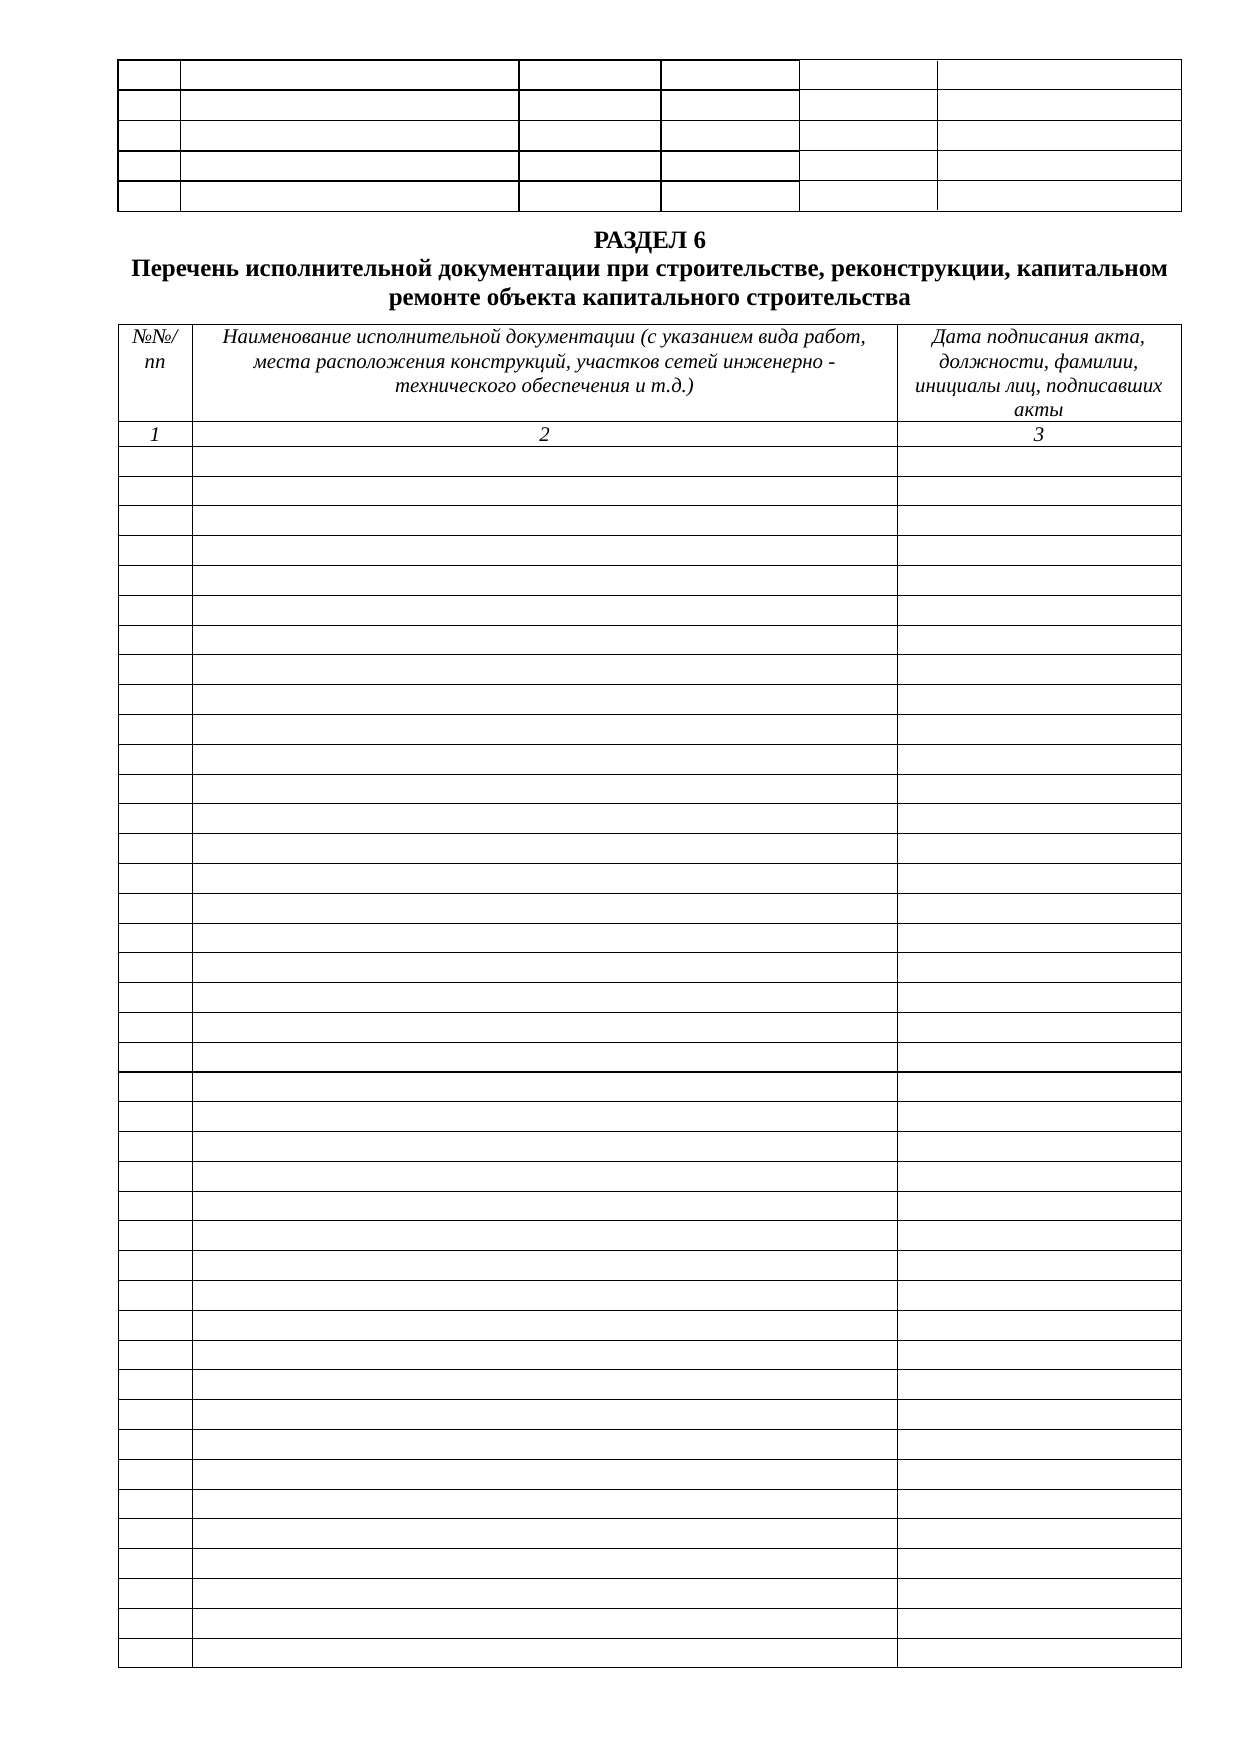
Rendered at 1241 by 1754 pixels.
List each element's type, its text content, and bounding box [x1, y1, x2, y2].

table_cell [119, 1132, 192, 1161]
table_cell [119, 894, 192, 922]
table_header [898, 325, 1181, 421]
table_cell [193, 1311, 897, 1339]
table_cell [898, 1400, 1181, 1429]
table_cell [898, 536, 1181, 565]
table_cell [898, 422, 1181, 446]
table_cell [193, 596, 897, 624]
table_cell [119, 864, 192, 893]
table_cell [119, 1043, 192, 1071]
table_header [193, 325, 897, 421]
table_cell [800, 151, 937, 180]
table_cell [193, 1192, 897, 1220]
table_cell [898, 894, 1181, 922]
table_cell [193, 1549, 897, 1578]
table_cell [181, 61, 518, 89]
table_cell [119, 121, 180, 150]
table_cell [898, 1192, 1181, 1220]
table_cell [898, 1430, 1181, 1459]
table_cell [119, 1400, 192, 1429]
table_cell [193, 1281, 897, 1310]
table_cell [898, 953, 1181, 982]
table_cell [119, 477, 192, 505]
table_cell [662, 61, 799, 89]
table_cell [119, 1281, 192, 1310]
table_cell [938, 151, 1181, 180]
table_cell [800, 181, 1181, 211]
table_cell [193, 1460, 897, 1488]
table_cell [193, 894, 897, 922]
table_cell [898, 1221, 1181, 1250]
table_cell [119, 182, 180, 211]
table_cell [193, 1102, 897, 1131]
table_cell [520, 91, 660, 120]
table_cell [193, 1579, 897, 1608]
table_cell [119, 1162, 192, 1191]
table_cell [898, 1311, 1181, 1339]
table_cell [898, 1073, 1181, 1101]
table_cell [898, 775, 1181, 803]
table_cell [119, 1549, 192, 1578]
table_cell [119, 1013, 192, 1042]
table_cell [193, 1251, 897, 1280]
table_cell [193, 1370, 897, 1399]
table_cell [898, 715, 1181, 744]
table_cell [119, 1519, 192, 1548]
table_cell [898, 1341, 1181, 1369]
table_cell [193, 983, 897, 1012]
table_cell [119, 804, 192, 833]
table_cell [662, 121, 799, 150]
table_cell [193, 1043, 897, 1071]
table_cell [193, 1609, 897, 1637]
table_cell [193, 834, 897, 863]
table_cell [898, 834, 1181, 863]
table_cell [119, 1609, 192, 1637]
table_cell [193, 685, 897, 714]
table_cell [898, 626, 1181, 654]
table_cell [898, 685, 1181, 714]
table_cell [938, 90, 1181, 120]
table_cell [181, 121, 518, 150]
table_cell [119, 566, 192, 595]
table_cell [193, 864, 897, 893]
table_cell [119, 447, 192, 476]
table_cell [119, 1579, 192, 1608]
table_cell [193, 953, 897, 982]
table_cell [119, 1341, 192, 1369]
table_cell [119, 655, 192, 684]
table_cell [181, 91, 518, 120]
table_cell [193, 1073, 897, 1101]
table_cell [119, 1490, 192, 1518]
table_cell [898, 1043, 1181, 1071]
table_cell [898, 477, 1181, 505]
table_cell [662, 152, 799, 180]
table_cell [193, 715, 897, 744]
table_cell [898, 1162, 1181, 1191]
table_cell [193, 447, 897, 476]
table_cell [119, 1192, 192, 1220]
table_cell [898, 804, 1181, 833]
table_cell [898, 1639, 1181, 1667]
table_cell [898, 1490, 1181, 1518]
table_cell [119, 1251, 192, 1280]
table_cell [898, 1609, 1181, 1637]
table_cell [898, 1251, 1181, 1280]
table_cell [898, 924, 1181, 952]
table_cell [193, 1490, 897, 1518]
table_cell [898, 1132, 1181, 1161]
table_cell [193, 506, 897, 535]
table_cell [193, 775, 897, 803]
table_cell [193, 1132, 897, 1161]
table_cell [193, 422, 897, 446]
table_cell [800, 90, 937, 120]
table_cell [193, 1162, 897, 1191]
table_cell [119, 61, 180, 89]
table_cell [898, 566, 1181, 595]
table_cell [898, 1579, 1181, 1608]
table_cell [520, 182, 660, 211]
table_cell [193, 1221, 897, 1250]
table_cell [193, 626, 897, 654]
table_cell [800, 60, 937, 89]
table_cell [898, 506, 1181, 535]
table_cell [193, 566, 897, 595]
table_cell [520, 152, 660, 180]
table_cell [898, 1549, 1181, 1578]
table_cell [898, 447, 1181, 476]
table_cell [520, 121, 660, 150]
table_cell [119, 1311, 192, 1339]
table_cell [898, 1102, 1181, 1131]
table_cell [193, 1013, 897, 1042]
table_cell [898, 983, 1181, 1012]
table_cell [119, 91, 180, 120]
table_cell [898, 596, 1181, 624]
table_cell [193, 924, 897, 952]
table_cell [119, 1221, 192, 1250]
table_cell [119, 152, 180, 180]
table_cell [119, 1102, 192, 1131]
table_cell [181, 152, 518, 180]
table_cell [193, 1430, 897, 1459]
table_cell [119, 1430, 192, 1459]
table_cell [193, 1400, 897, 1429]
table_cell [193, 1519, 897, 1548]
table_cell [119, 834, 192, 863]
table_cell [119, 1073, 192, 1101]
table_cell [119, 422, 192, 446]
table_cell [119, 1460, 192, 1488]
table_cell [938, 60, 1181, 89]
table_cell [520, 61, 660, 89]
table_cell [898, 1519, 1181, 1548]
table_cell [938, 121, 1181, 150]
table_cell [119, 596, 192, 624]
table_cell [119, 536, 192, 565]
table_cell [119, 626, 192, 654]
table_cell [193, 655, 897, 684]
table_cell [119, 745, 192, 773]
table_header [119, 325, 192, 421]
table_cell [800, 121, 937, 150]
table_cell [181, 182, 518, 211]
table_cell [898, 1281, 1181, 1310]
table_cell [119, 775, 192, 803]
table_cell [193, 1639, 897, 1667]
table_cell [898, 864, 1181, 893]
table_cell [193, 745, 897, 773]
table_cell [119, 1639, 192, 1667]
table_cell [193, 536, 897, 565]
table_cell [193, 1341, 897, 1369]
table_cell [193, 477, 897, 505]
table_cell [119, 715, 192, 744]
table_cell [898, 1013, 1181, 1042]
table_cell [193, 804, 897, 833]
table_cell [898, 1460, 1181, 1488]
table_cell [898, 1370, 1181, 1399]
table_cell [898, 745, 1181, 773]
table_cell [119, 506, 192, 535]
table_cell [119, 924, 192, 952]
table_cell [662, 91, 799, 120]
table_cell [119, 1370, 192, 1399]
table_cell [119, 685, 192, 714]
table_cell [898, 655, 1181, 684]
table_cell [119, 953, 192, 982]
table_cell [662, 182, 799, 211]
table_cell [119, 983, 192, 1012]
text РАЗДЕЛ 6 Перечень исполнительной документации при строительстве, реконструкции, капитальном ремонте объекта капитального строительства [118, 225, 1181, 311]
